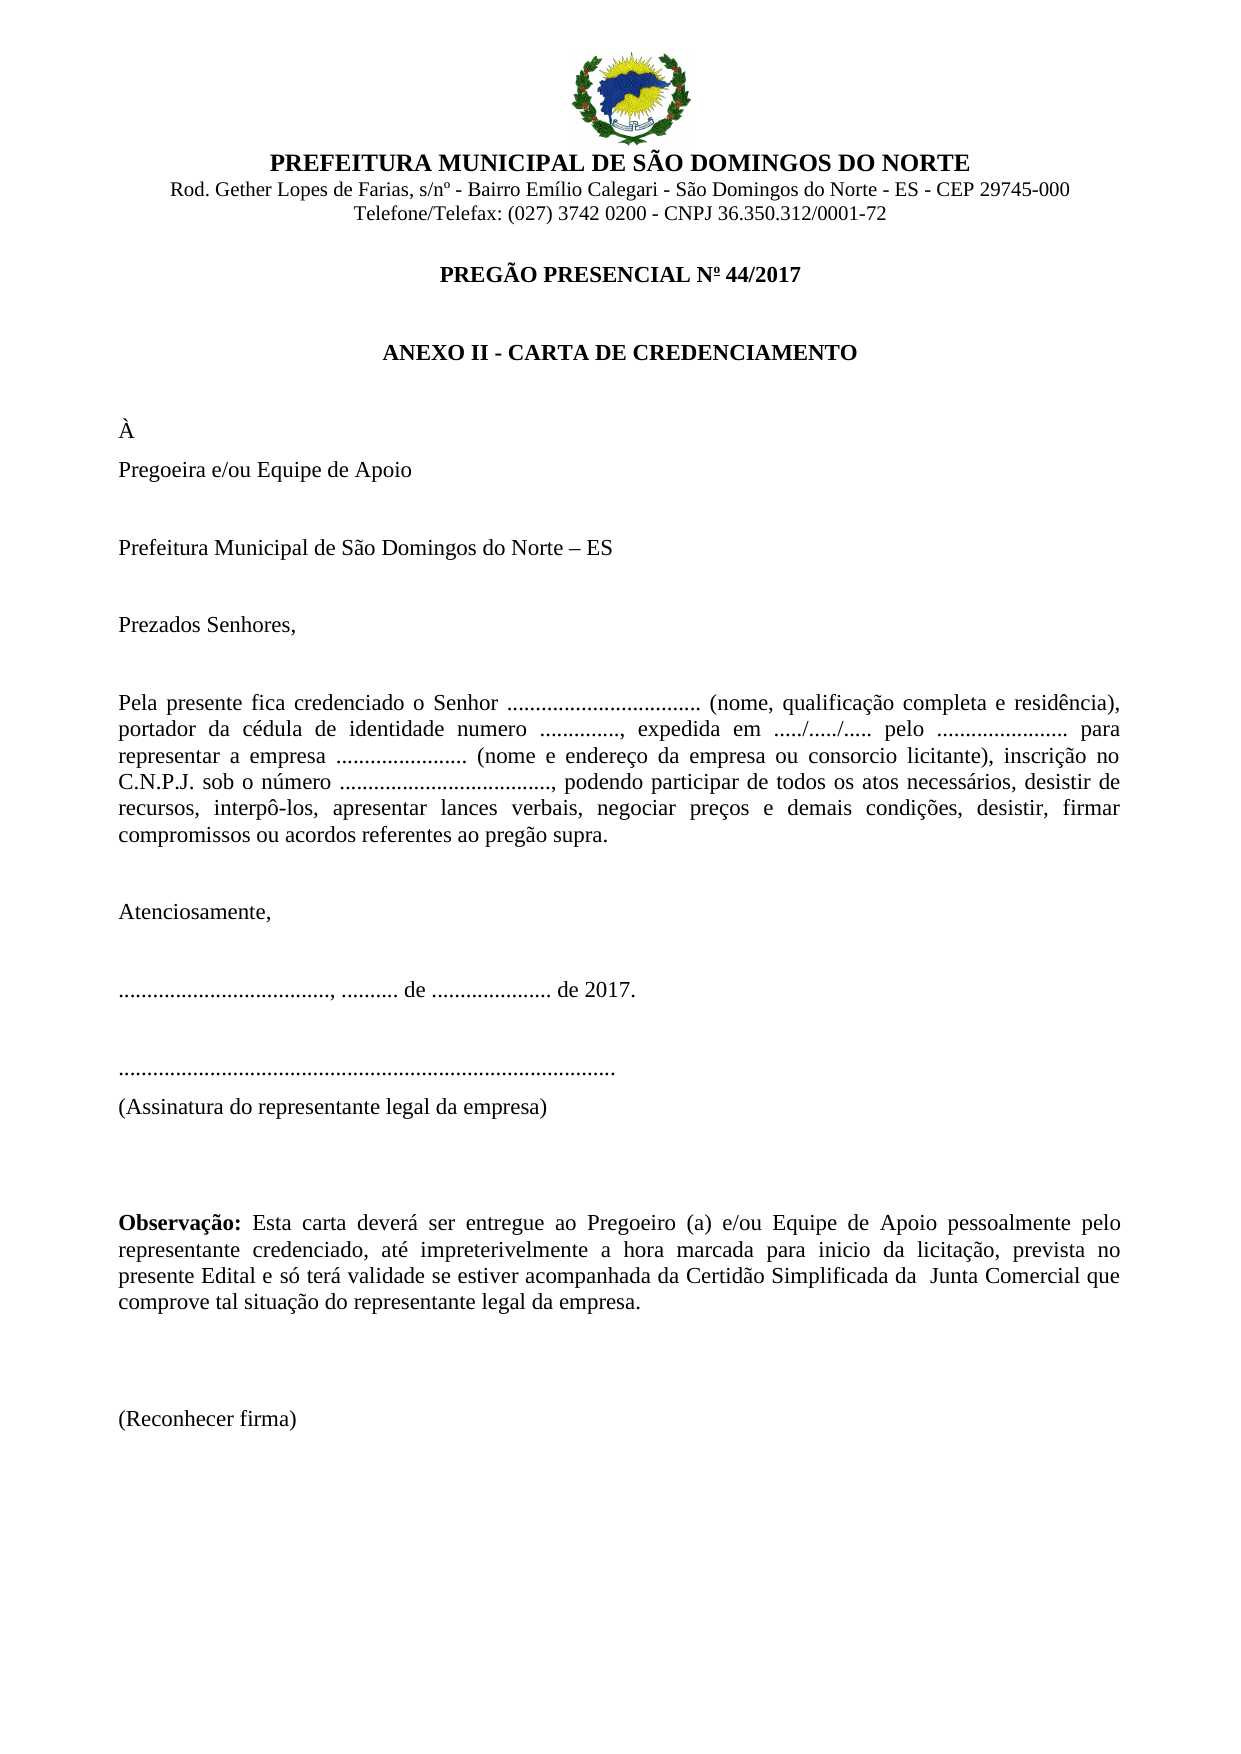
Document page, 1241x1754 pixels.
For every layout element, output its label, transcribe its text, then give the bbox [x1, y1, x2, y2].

text Observação: Esta carta deverá ser entregue ao Pregoeiro (a) e/ou Equipe de Apoio pessoalmente pelo representante credenciado, até impreterivelmente a hora marcada para inicio da licitação, prevista no presente Edital e só terá validade se estiver acompanhada da Certidão Simplificada da Junta Comercial que comprove tal situação do representante legal da empresa. [118, 1209, 1122, 1315]
text (Assinatura do representante legal da empresa) [118, 1093, 1122, 1119]
picture [570, 51, 693, 150]
text ANEXO II - CARTA DE CREDENCIAMENTO [118, 339, 1122, 366]
text Prefeitura Municipal de São Domingos do Norte – ES [118, 533, 1122, 560]
text Prezados Senhores, [118, 611, 1122, 638]
text ....................................................................................... [118, 1054, 1122, 1080]
text ....................................., .......... de ..................... de 2017. [118, 976, 1122, 1002]
text Pela presente fica credenciado o Senhor .................................. (nome, qualificação completa e residência), portador da cédula de identidade numero .............., expedida em ...../...../..... pelo ....................... para representar a empresa ....................... (nome e endereço da empresa ou consorcio licitante), inscrição no C.N.P.J. sob o número ....................................., podendo participar de todos os atos necessários, desistir de recursos, interpô-los, apresentar lances verbais, negociar preços e demais condições, desistir, firmar compromissos ou acordos referentes ao pregão supra. [118, 689, 1122, 847]
text (Reconhecer firma) [118, 1405, 1122, 1431]
text À [118, 417, 1122, 443]
text Atenciosamente, [118, 898, 1122, 925]
text PREGÃO PRESENCIAL No 44/2017 [118, 262, 1122, 288]
text Pregoeira e/ou Equipe de Apoio [118, 456, 1122, 482]
